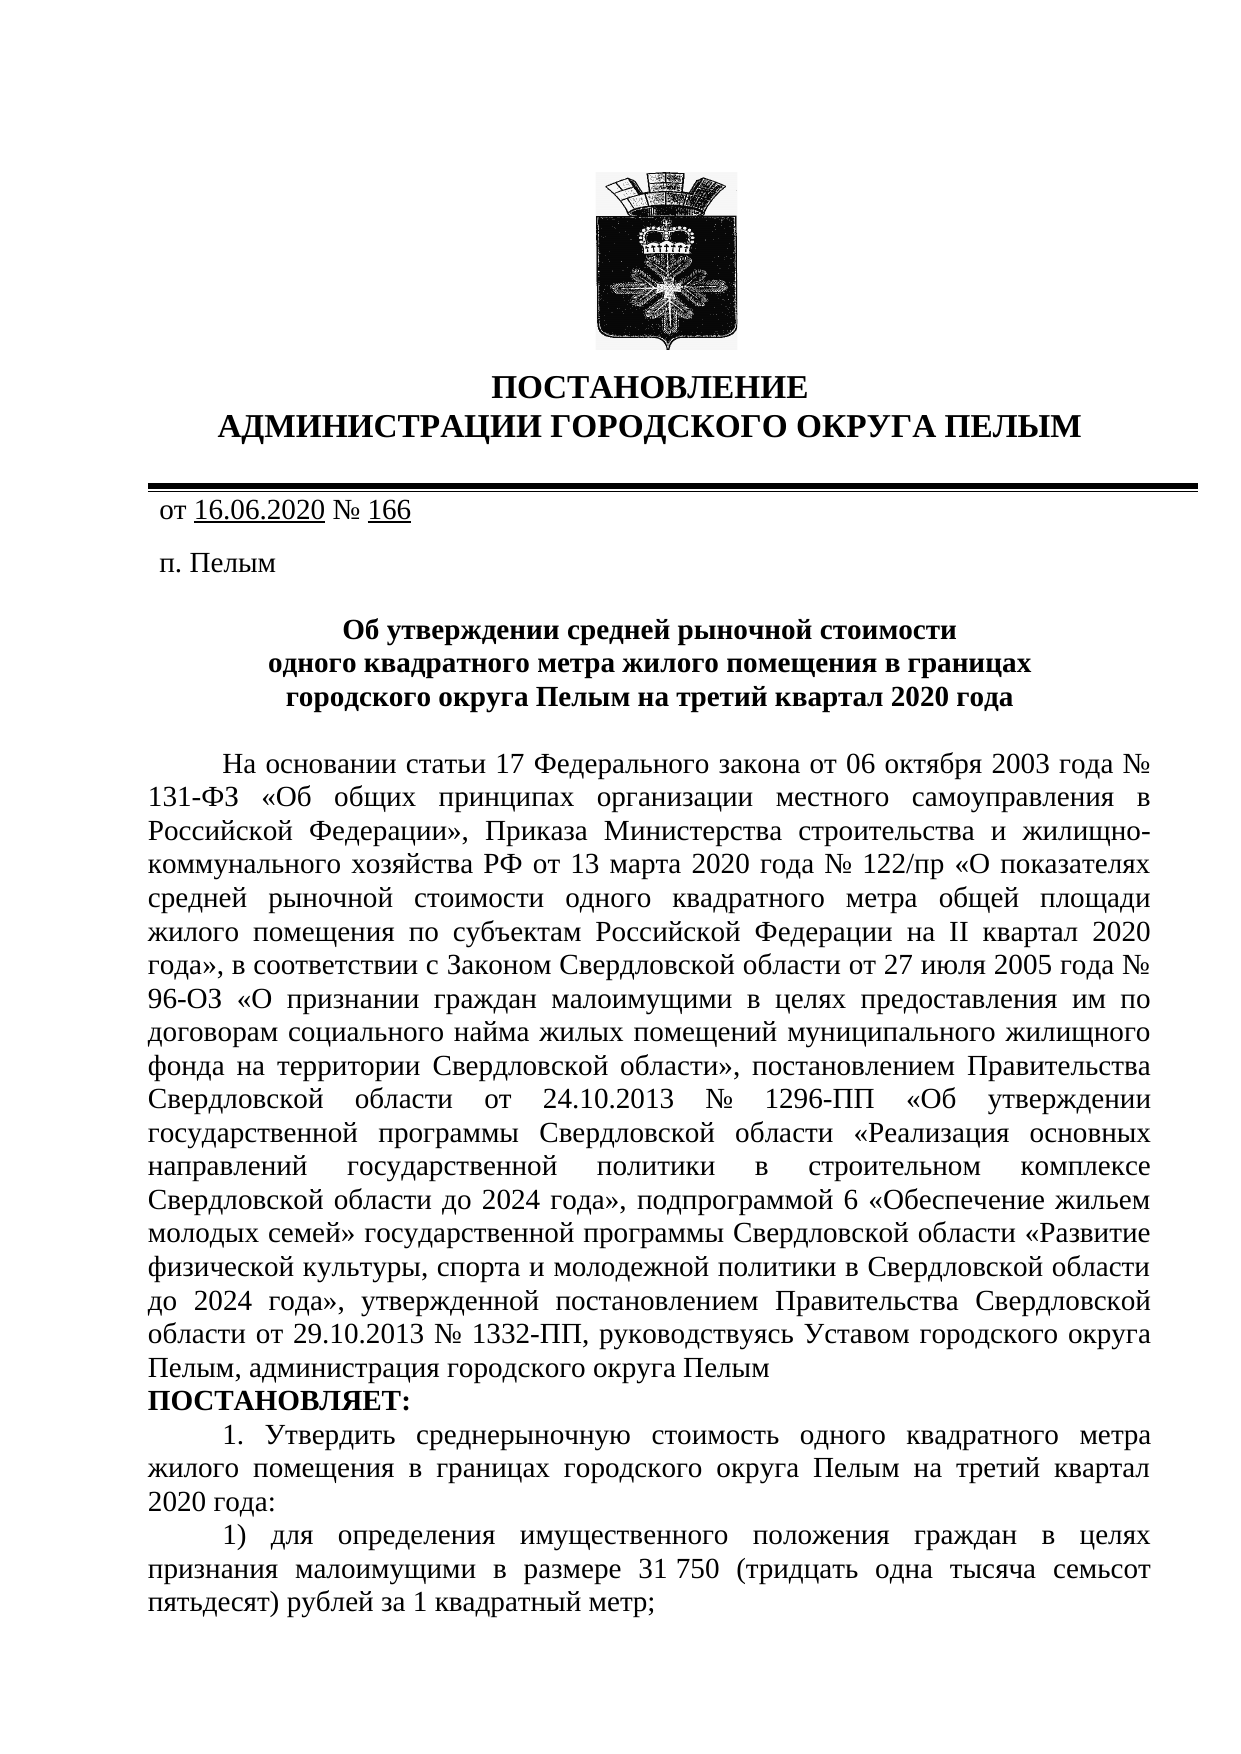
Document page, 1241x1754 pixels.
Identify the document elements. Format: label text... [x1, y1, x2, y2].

text ПОСТАНОВЛЕНИЕ [148, 368, 1152, 406]
text ПОСТАНОВЛЯЕТ: [148, 1383, 1152, 1417]
picture [595, 172, 738, 350]
text 1. Утвердить среднерыночную стоимость одного квадратного метра жилого помещения в границах городского округа Пелым на третий квартал 2020 года: [148, 1417, 1152, 1517]
text одного квадратного метра жилого помещения в границах [148, 645, 1152, 679]
text На основании статьи 17 Федерального закона от 06 октября 2003 года № 131-ФЗ «Об общих принципах организации местного самоуправления в Российской Федерации», Приказа Министерства строительства и жилищно-коммунального хозяйства РФ от 13 марта 2020 года № 122/пр «О показателях средней рыночной стоимости одного квадратного метра общей площади жилого помещения по субъектам Российской Федерации на II квартал 2020 года», в соответствии с Законом Свердловской области от 27 июля 2005 года № 96-ОЗ «О признании граждан малоимущими в целях предоставления им по договорам социального найма жилых помещений муниципального жилищного фонда на территории Свердловской области», постановлением Правительства Свердловской области от 24.10.2013 № 1296-ПП «Об утверждении государственной программы Свердловской области «Реализация основных направлений государственной политики в строительном комплексе Свердловской области до 2024 года», подпрограммой 6 «Обеспечение жильем молодых семей» государственной программы Свердловской области «Развитие физической культуры, спорта и молодежной политики в Свердловской области до 2024 года», утвержденной постановлением Правительства Свердловской области от 29.10.2013 № 1332-ПП, руководствуясь Уставом городского округа Пелым, администрация городского округа Пелым [148, 746, 1152, 1383]
table_header от 16.06.2020 № 166 п. Пелым [148, 492, 1198, 578]
text городского округа Пелым на третий квартал 2020 года [148, 679, 1152, 712]
text АДМИНИСТРАЦИИ ГОРОДСКОГО ОКРУГА ПЕЛЫМ [148, 406, 1152, 444]
text Об утверждении средней рыночной стоимости [148, 612, 1152, 645]
text 1) для определения имущественного положения граждан в целях признания малоимущими в размере 31 750 (тридцать одна тысяча семьсот пятьдесят) рублей за 1 квадратный метр; [148, 1517, 1152, 1618]
